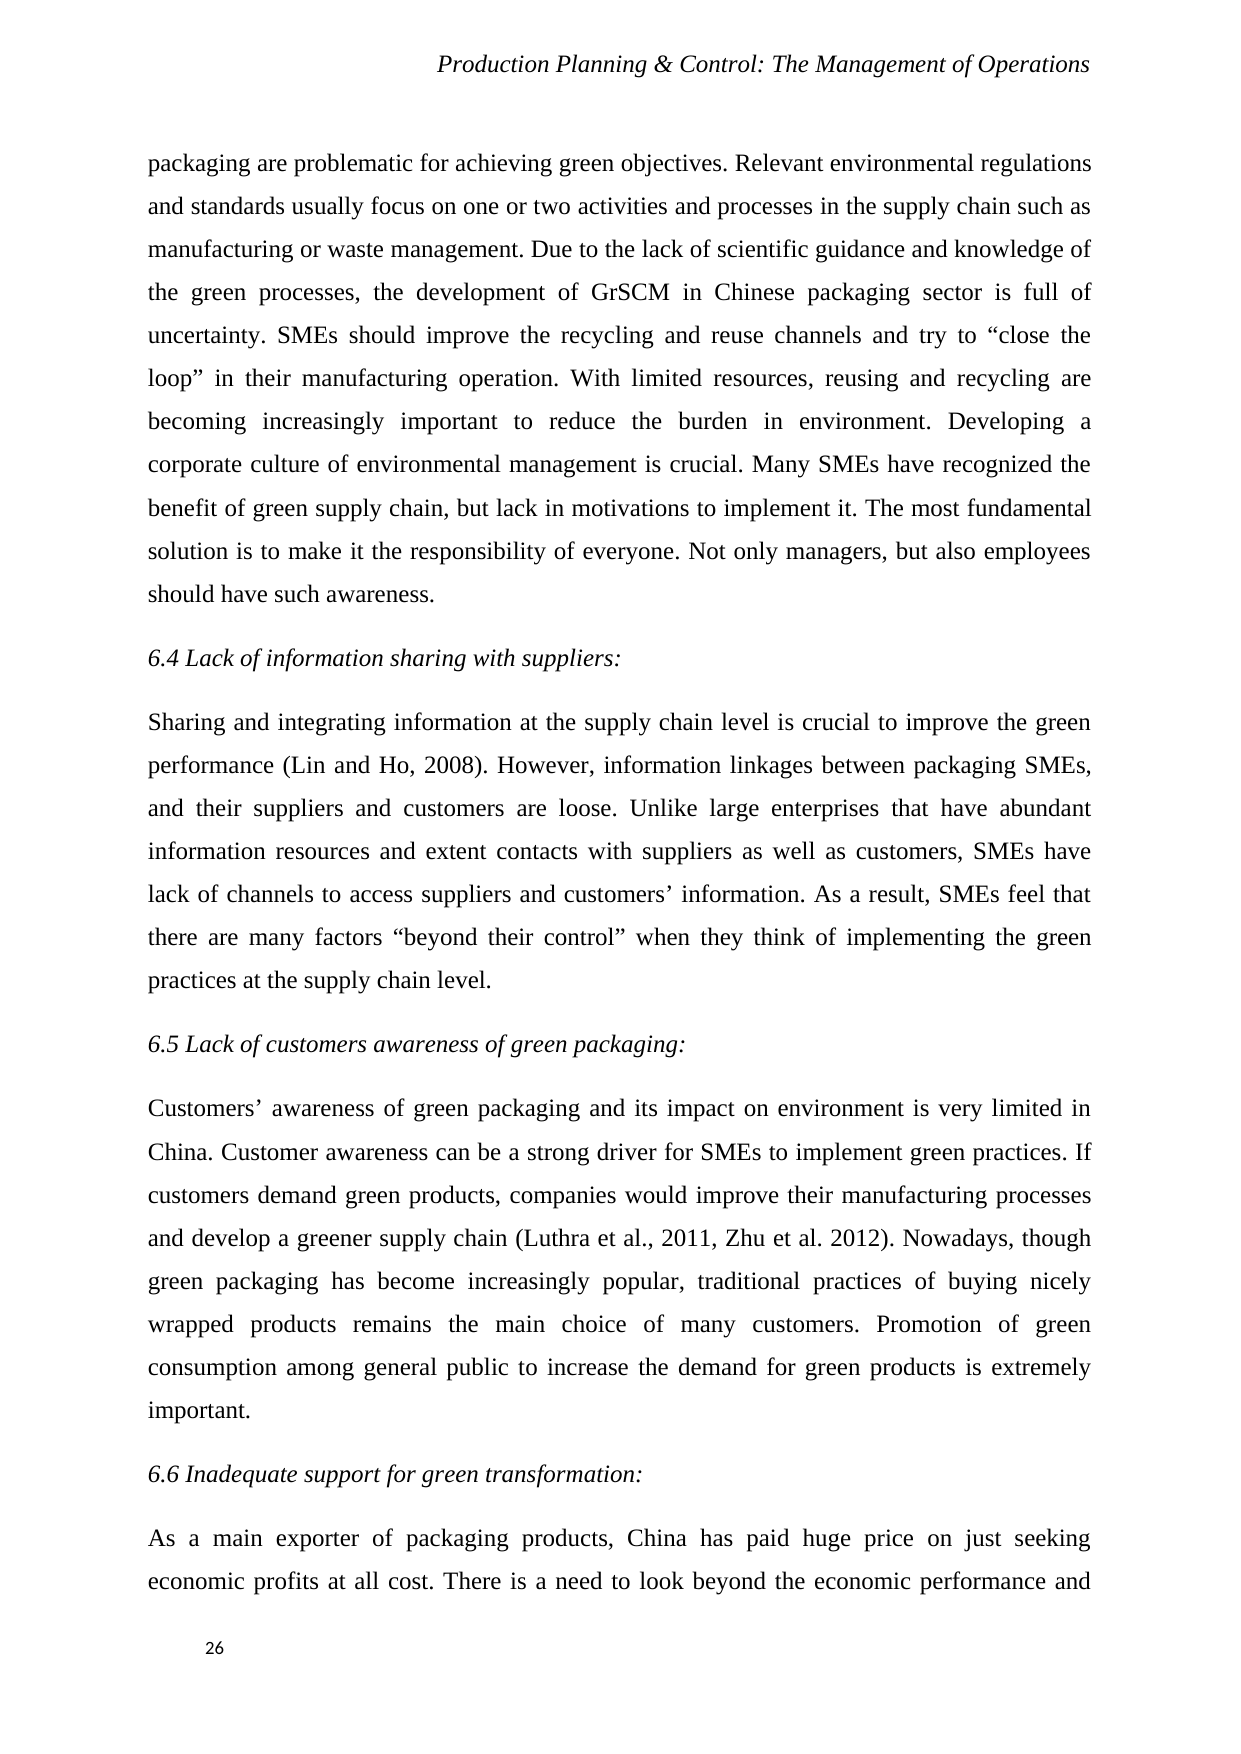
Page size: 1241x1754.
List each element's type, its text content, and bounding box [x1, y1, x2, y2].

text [148, 148, 1092, 608]
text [148, 1523, 1092, 1595]
text Customers’ awareness of green packaging and its impact on environment is very limited in China. Customer awareness can be a strong driver for SMEs to implement green practices. If customers demand green products, companies would improve their manufacturing processes and develop a greener supply chain (Luthra et al., 2011, Zhu et al. 2012). Nowadays, though green packaging has become increasingly popular, traditional practices of buying nicely wrapped products remains the main choice of many customers. Promotion of green consumption among general public to increase the demand for green products is extremely important. [148, 1093, 1092, 1424]
list Lack of information sharing with suppliers: [148, 643, 1092, 672]
list Inadequate support for green transformation: [148, 1459, 1092, 1488]
text Sharing and integrating information at the supply chain level is crucial to improve the green performance (Lin and Ho, 2008). However, information linkages between packaging SMEs, and their suppliers and customers are loose. Unlike large enterprises that have abundant information resources and extent contacts with suppliers as well as customers, SMEs have lack of channels to access suppliers and customers’ information. As a result, SMEs feel that there are many factors “beyond their control” when they think of implementing the green practices at the supply chain level. [148, 707, 1092, 994]
list Lack of customers awareness of green packaging: [148, 1029, 1092, 1058]
